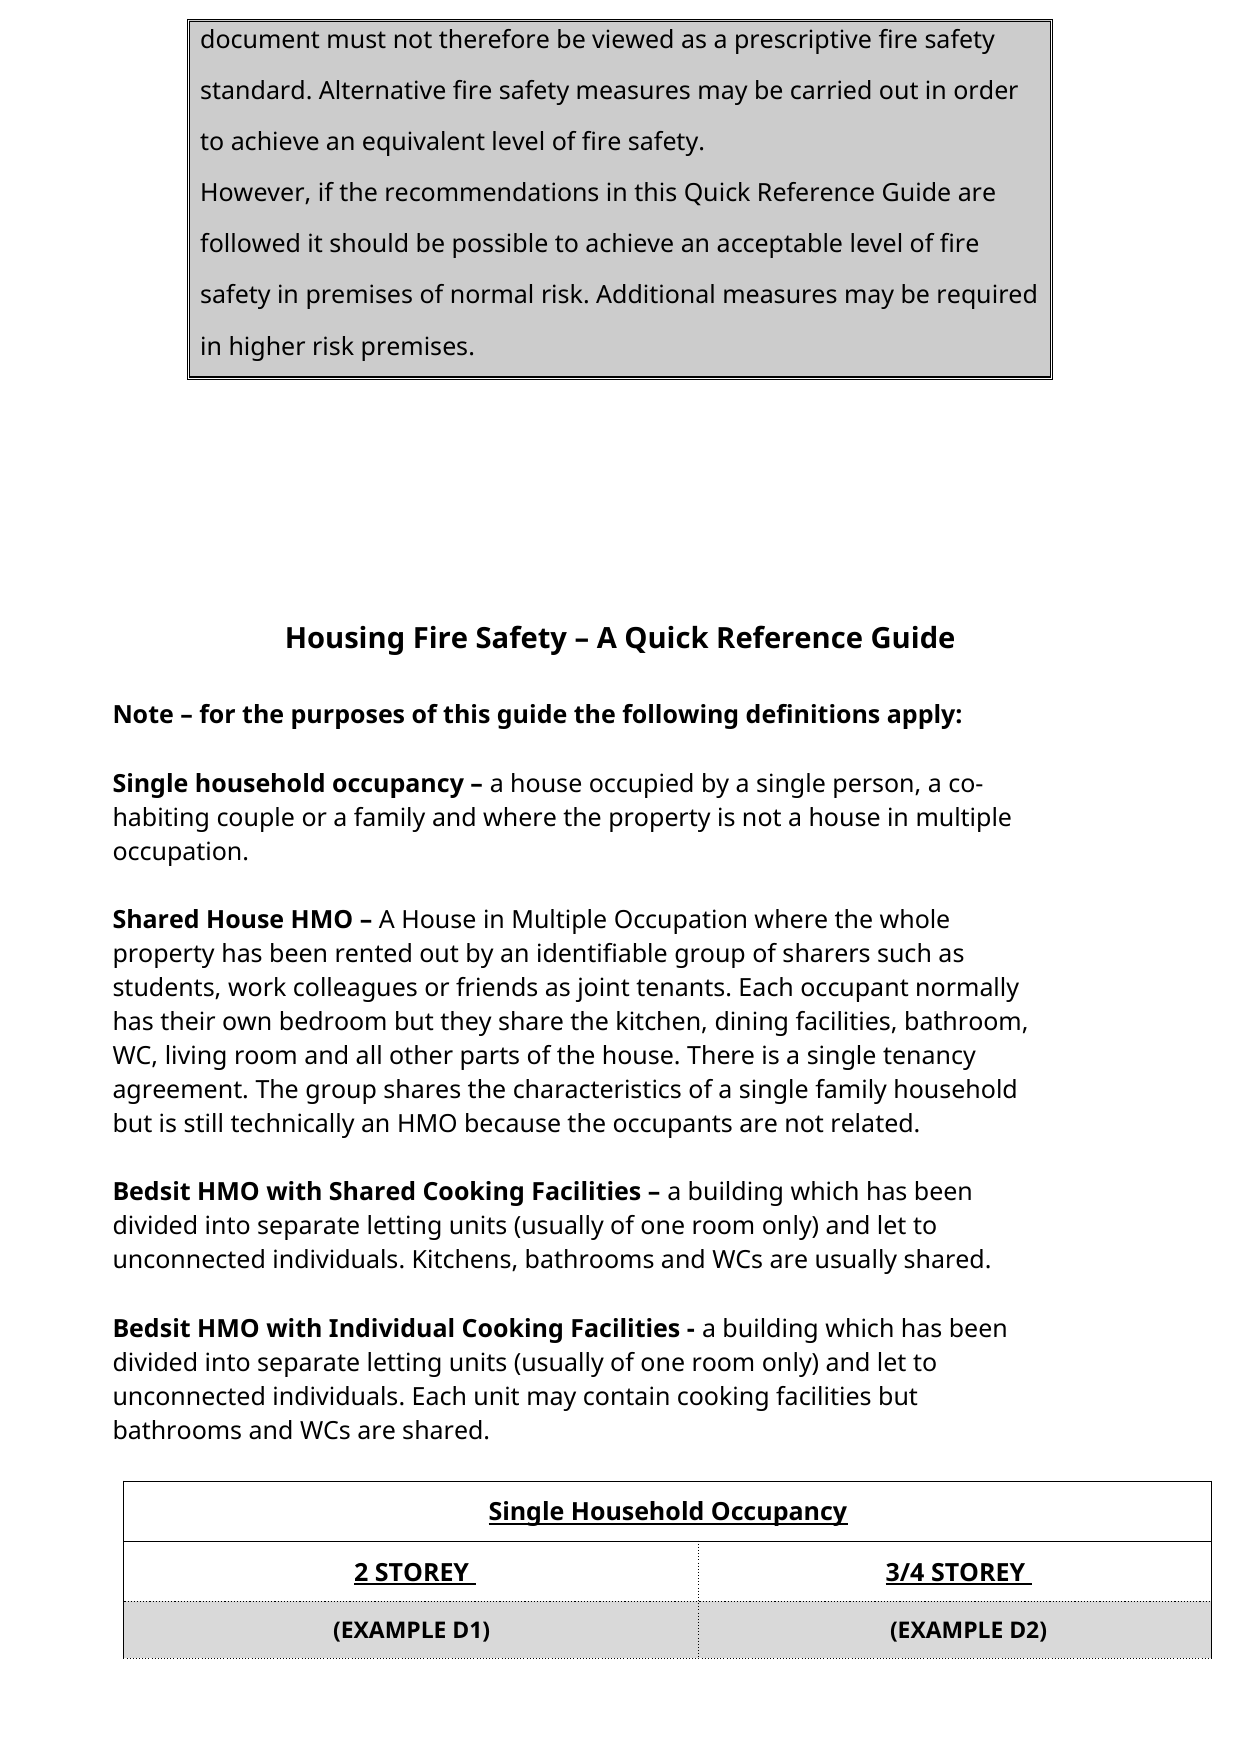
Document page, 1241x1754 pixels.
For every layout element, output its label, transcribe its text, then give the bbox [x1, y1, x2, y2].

table_cell 3/4 STOREY [699, 1542, 1211, 1601]
table_cell 2 STOREY [124, 1542, 699, 1601]
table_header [190, 22, 1050, 376]
table_cell (EXAMPLE D2) [699, 1601, 1211, 1658]
table_cell (EXAMPLE D1) [124, 1601, 699, 1658]
text Shared House HMO – A House in Multiple Occupation where the whole property has been rented out by an identifiable group of sharers such as students, work colleagues or friends as joint tenants. Each occupant normally has their own bedroom but they share the kitchen, dining facilities, bathroom, WC, living room and all other parts of the house. There is a single tenancy agreement. The group shares the characteristics of a single family household but is still technically an HMO because the occupants are not related. [112, 901, 1053, 1140]
text Single household occupancy – a house occupied by a single person, a co-habiting couple or a family and where the property is not a house in multiple occupation. [112, 765, 1053, 867]
text Bedsit HMO with Shared Cooking Facilities – a building which has been divided into separate letting units (usually of one room only) and let to unconnected individuals. Kitchens, bathrooms and WCs are usually shared. [112, 1174, 1053, 1276]
table_header Single Household Occupancy [124, 1482, 1211, 1541]
text Bedsit HMO with Individual Cooking Facilities - a building which has been divided into separate letting units (usually of one room only) and let to unconnected individuals. Each unit may contain cooking facilities but bathrooms and WCs are shared. [112, 1310, 1053, 1446]
text Note – for the purposes of this guide the following definitions apply: [112, 697, 1053, 731]
text Housing Fire Safety – A Quick Reference Guide [187, 618, 1053, 657]
